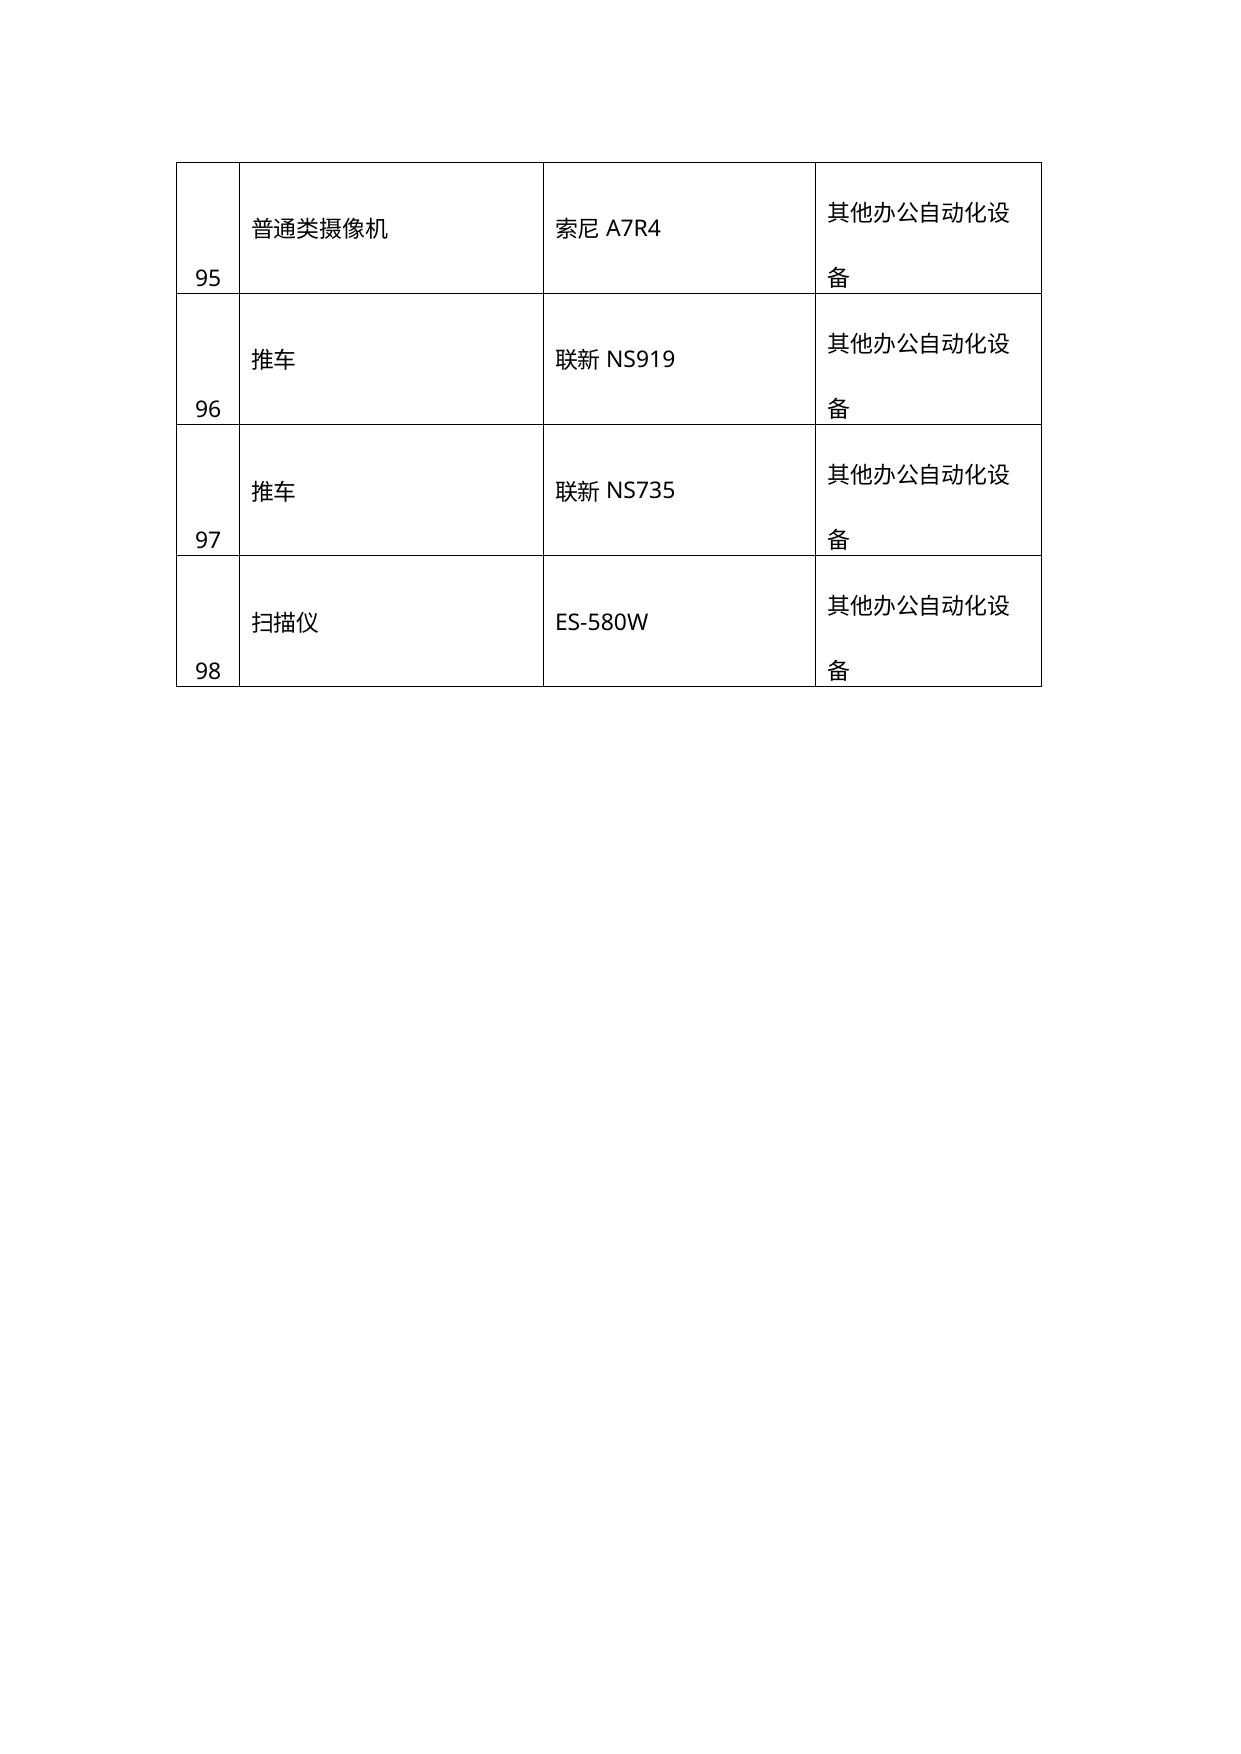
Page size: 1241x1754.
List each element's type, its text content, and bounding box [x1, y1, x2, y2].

table_cell 推车 [240, 294, 543, 424]
table_cell 其他办公自动化设备 [816, 425, 1041, 555]
table_cell 98 [177, 556, 239, 686]
table_cell 95 [177, 163, 239, 293]
table_cell 联新 NS919 [544, 294, 815, 424]
table_cell 推车 [240, 425, 543, 555]
table_cell 其他办公自动化设备 [816, 294, 1041, 424]
table_cell 96 [177, 294, 239, 424]
table_cell 其他办公自动化设备 [816, 556, 1041, 686]
table_cell 97 [177, 425, 239, 555]
table_cell 索尼 A7R4 [544, 163, 815, 293]
table_cell 其他办公自动化设备 [816, 163, 1041, 293]
table_cell ES-580W [544, 556, 815, 686]
table_cell 普通类摄像机 [240, 163, 543, 293]
table_cell 联新 NS735 [544, 425, 815, 555]
table_cell 扫描仪 [240, 556, 543, 686]
